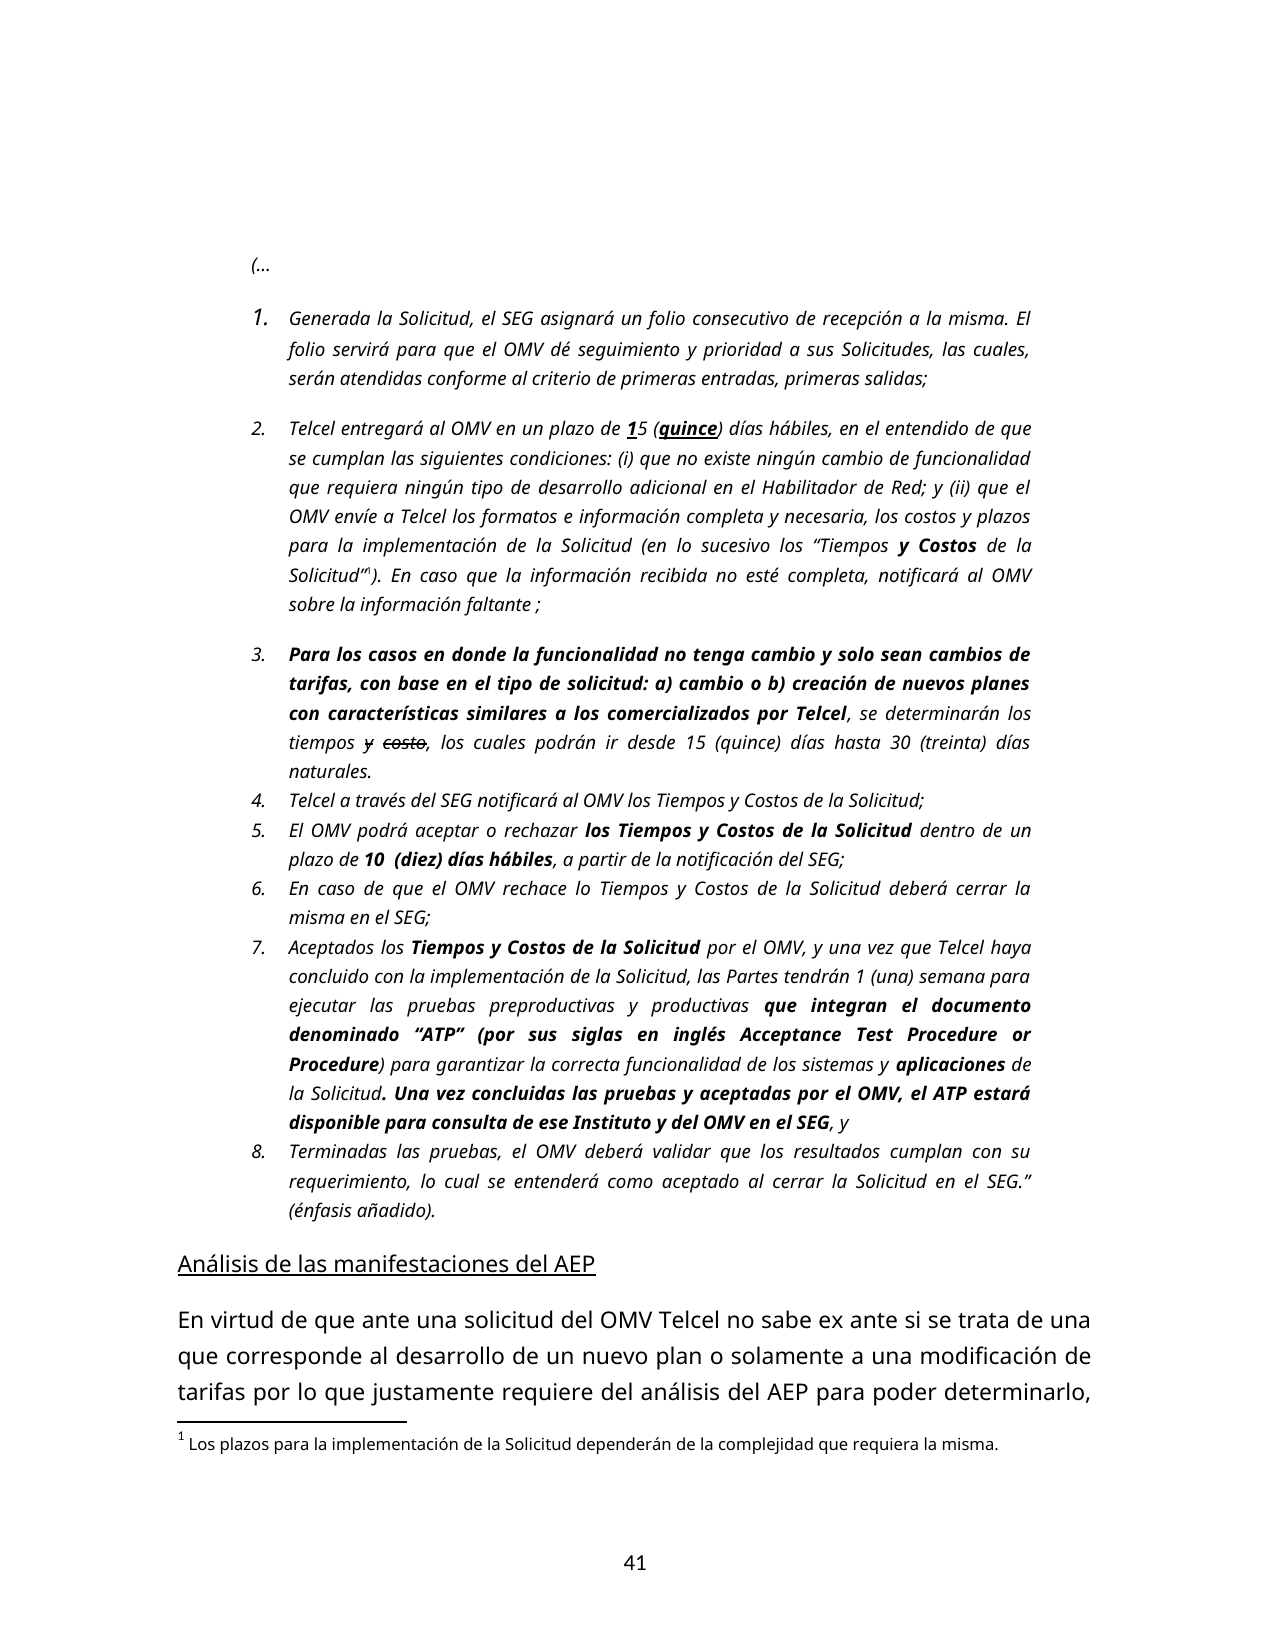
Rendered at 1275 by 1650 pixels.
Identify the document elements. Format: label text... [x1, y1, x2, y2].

list Aceptados los Tiempos y Costos de la Solicitud por el OMV, y una vez que Telcel haya concluido con la implementación de la Solicitud, las Partes tendrán 1 (una) semana para ejecutar las pruebas preproductivas y productivas que integran el documento denominado “ATP” (por sus siglas en inglés Acceptance Test Procedure or Procedure) para garantizar la correcta funcionalidad de los sistemas y aplicaciones de la Solicitud. Una vez concluidas las pruebas y aceptadas por el OMV, el ATP estará disponible para consulta de ese Instituto y del OMV en el SEG, y [251, 934, 1034, 1135]
list Telcel entregará al OMV en un plazo de 15 (quince) días hábiles, en el entendido de que se cumplan las siguientes condiciones: (i) que no existe ningún cambio de funcionalidad que requiera ningún tipo de desarrollo adicional en el Habilitador de Red; y (ii) que el OMV envíe a Telcel los formatos e información completa y necesaria, los costos y plazos para la implementación de la Solicitud (en lo sucesivo los “Tiempos y Costos de la Solicitud”). En caso que la información recibida no esté completa, notificará al OMV sobre la información faltante ; [251, 416, 1034, 617]
list Telcel a través del SEG notificará al OMV los Tiempos y Costos de la Solicitud; [251, 788, 1034, 813]
list Terminadas las pruebas, el OMV deberá validar que los resultados cumplan con su requerimiento, lo cual se entenderá como aceptado al cerrar la Solicitud en el SEG.” (énfasis añadido). [251, 1139, 1034, 1223]
list En caso de que el OMV rechace lo Tiempos y Costos de la Solicitud deberá cerrar la misma en el SEG; [251, 875, 1034, 930]
text (… [251, 251, 1034, 277]
list Generada la Solicitud, el SEG asignará un folio consecutivo de recepción a la misma. El folio servirá para que el OMV dé seguimiento y prioridad a sus Solicitudes, las cuales, serán atendidas conforme al criterio de primeras entradas, primeras salidas; [251, 301, 1034, 391]
text Análisis de las manifestaciones del AEP [177, 1247, 1092, 1279]
list Para los casos en donde la funcionalidad no tenga cambio y solo sean cambios de tarifas, con base en el tipo de solicitud: a) cambio o b) creación de nuevos planes con características similares a los comercializados por Telcel, se determinarán los tiempos y costo, los cuales podrán ir desde 15 (quince) días hasta 30 (treinta) días naturales. [251, 641, 1034, 784]
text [177, 1304, 1092, 1407]
list El OMV podrá aceptar o rechazar los Tiempos y Costos de la Solicitud dentro de un plazo de 10 (diez) días hábiles, a partir de la notificación del SEG; [251, 817, 1034, 872]
